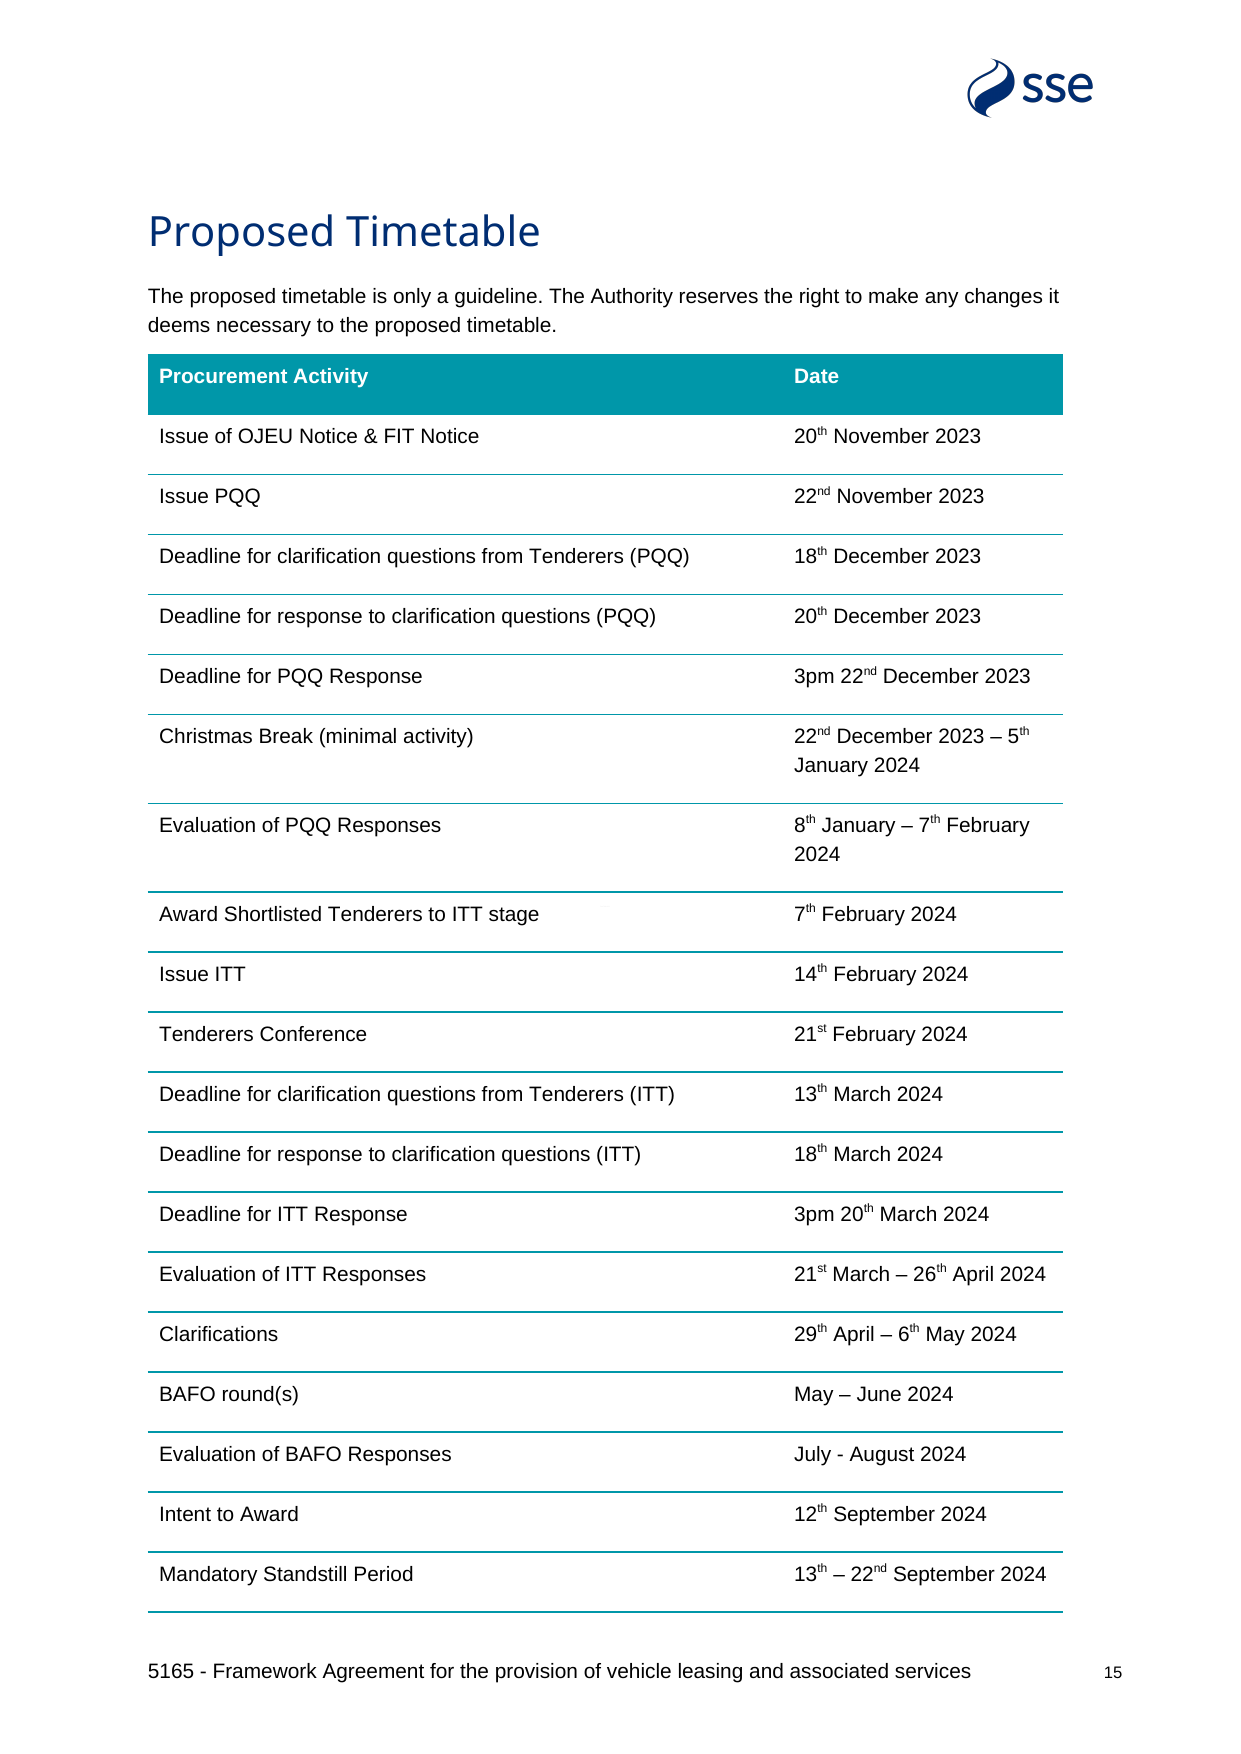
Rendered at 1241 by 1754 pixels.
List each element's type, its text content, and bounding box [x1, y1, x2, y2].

table_cell 3pm 22nd December 2023 [783, 655, 1063, 714]
text The proposed timetable is only a guideline. The Authority reserves the right to make any changes it deems necessary to the proposed timetable. [148, 284, 1122, 337]
table_cell 8th January – 7th February 2024 [783, 804, 1063, 891]
table_cell Issue ITT [148, 953, 783, 1011]
table_cell Christmas Break (minimal activity) [148, 715, 783, 803]
table_cell Deadline for response to clarification questions (ITT) [148, 1133, 783, 1191]
table_cell Deadline for clarification questions from Tenderers (ITT) [148, 1073, 783, 1131]
table_cell 7th February 2024 [783, 893, 1063, 951]
table_cell Evaluation of BAFO Responses [148, 1433, 783, 1491]
table_cell 20th December 2023 [783, 595, 1063, 654]
table_cell Clarifications [148, 1313, 783, 1371]
table_cell 22nd December 2023 – 5th January 2024 [783, 715, 1063, 803]
table_cell Deadline for PQQ Response [148, 655, 783, 714]
table_cell July - August 2024 [783, 1433, 1063, 1491]
table_cell Issue PQQ [148, 475, 783, 534]
table_cell BAFO round(s) [148, 1373, 783, 1431]
table_cell 14th February 2024 [783, 953, 1063, 1011]
table_cell 13th March 2024 [783, 1073, 1063, 1131]
table_cell Deadline for response to clarification questions (PQQ) [148, 595, 783, 654]
table_cell 20th November 2023 [783, 415, 1063, 474]
table_cell Mandatory Standstill Period [148, 1553, 783, 1611]
table_cell Evaluation of PQQ Responses [148, 804, 783, 891]
table_cell Award Shortlisted Tenderers to ITT stage [148, 893, 783, 951]
table_cell 21st February 2024 [783, 1013, 1063, 1071]
table_header Procurement Activity [148, 355, 783, 414]
subtitle Proposed Timetable [148, 202, 1122, 259]
table_cell 12th September 2024 [783, 1493, 1063, 1551]
table_cell May – June 2024 [783, 1373, 1063, 1431]
table_cell 18th December 2023 [783, 535, 1063, 594]
table_cell Deadline for ITT Response [148, 1193, 783, 1251]
table_cell 21st March – 26th April 2024 [783, 1253, 1063, 1311]
table_header Date [783, 355, 1063, 414]
table_cell Tenderers Conference [148, 1013, 783, 1071]
table_cell Intent to Award [148, 1493, 783, 1551]
picture [938, 29, 1122, 147]
table_cell 29th April – 6th May 2024 [783, 1313, 1063, 1371]
table_cell 22nd November 2023 [783, 475, 1063, 534]
table_cell 3pm 20th March 2024 [783, 1193, 1063, 1251]
table_cell Deadline for clarification questions from Tenderers (PQQ) [148, 535, 783, 594]
table_cell Issue of OJEU Notice & FIT Notice [148, 415, 783, 474]
table_cell 13th – 22nd September 2024 [783, 1553, 1063, 1611]
table_cell 18th March 2024 [783, 1133, 1063, 1191]
table_cell Evaluation of ITT Responses [148, 1253, 783, 1311]
